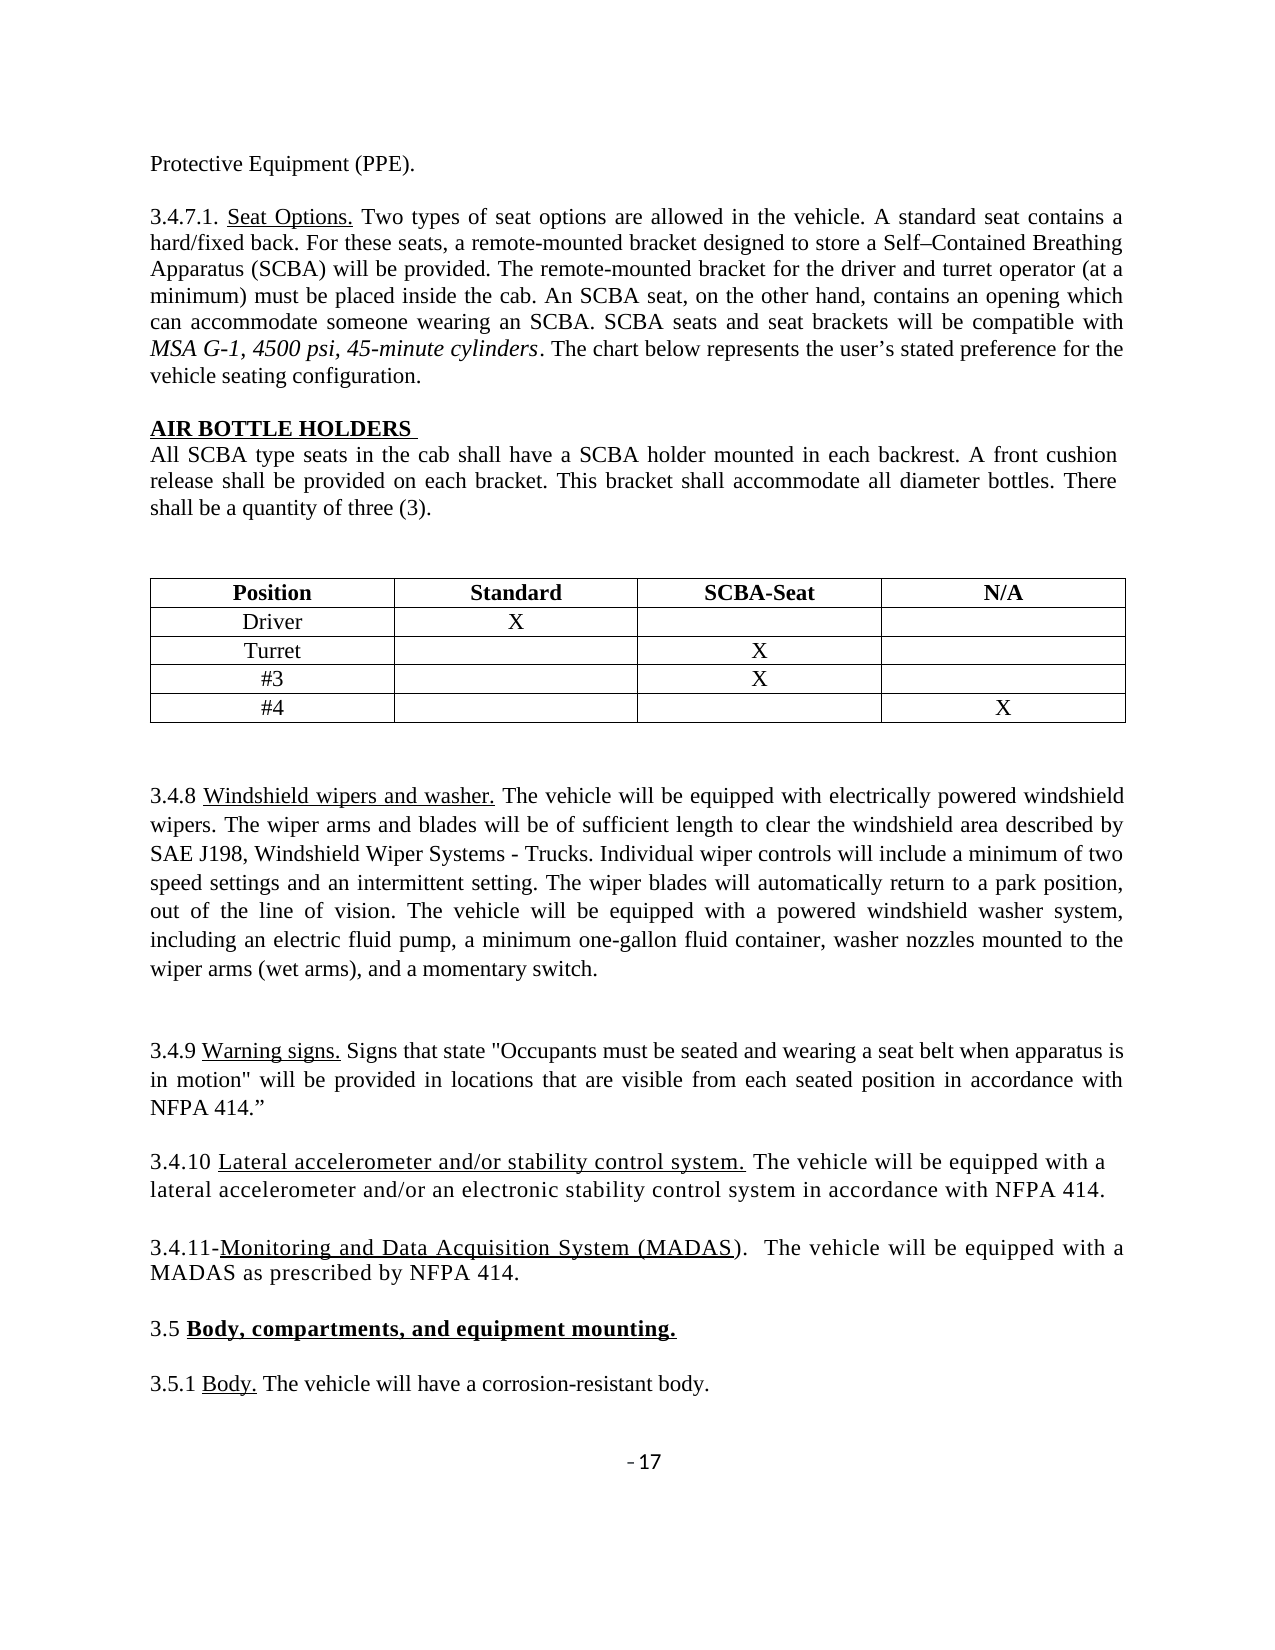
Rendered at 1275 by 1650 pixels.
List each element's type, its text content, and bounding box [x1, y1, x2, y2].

table_cell X [882, 694, 1125, 722]
text 3.4.7.1. Seat Options. Two types of seat options are allowed in the vehicle. A standard seat contains a hard/fixed back. For these seats, a remote-mounted bracket designed to store a Self–Contained Breathing Apparatus (SCBA) will be provided. The remote-mounted bracket for the driver and turret operator (at a minimum) must be placed inside the cab. An SCBA seat, on the other hand, contains an opening which can accommodate someone wearing an SCBA. SCBA seats and seat brackets will be compatible with MSA G-1, 4500 psi, 45-minute cylinders. The chart below represents the user’s stated preference for the vehicle seating configuration. [150, 203, 1125, 388]
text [150, 150, 1125, 176]
table_header Position [151, 579, 394, 607]
table_cell [882, 665, 1125, 693]
text 3.4.10 Lateral accelerometer and/or stability control system. The vehicle will be equipped with a lateral accelerometer and/or an electronic stability control system in accordance with NFPA 414. [150, 1147, 1125, 1203]
table_cell [638, 608, 881, 636]
text 3.4.11-Monitoring and Data Acquisition System (MADAS). The vehicle will be equipped with a MADAS as prescribed by NFPA 414. [150, 1234, 1125, 1286]
table_cell #3 [151, 665, 394, 693]
table_header Standard [395, 579, 637, 607]
table_cell Turret [151, 637, 394, 664]
table_cell [395, 637, 637, 664]
text 3.5.1 Body. The vehicle will have a corrosion-resistant body. [150, 1369, 1125, 1397]
table_cell [638, 694, 881, 722]
table_header SCBA-Seat [638, 579, 881, 607]
text 3.5 Body, compartments, and equipment mounting. [150, 1314, 1125, 1342]
table_cell [395, 694, 637, 722]
table_cell X [395, 608, 637, 636]
table_cell X [638, 637, 881, 664]
text All SCBA type seats in the cab shall have a SCBA holder mounted in each backrest. A front cushion release shall be provided on each bracket. This bracket shall accommodate all diameter bottles. There shall be a quantity of three (3). [150, 441, 1119, 520]
table_cell #4 [151, 694, 394, 722]
table_header N/A [882, 579, 1125, 607]
table_cell [882, 637, 1125, 664]
table_cell [882, 608, 1125, 636]
table_cell X [638, 665, 881, 693]
text AIR BOTTLE HOLDERS [150, 415, 1125, 441]
table_cell Driver [151, 608, 394, 636]
text 3.4.9 Warning signs. Signs that state "Occupants must be seated and wearing a seat belt when apparatus is in motion" will be provided in locations that are visible from each seated position in accordance with NFPA 414.” [150, 1035, 1125, 1122]
text 3.4.8 Windshield wipers and washer. The vehicle will be equipped with electrically powered windshield wipers. The wiper arms and blades will be of sufficient length to clear the windshield area described by SAE J198, Windshield Wiper Systems - Trucks. Individual wiper controls will include a minimum of two speed settings and an intermittent setting. The wiper blades will automatically return to a park position, out of the line of vision. The vehicle will be equipped with a powered windshield washer system, including an electric fluid pump, a minimum one-gallon fluid container, washer nozzles mounted to the wiper arms (wet arms), and a momentary switch. [150, 781, 1125, 982]
table_cell [395, 665, 637, 693]
